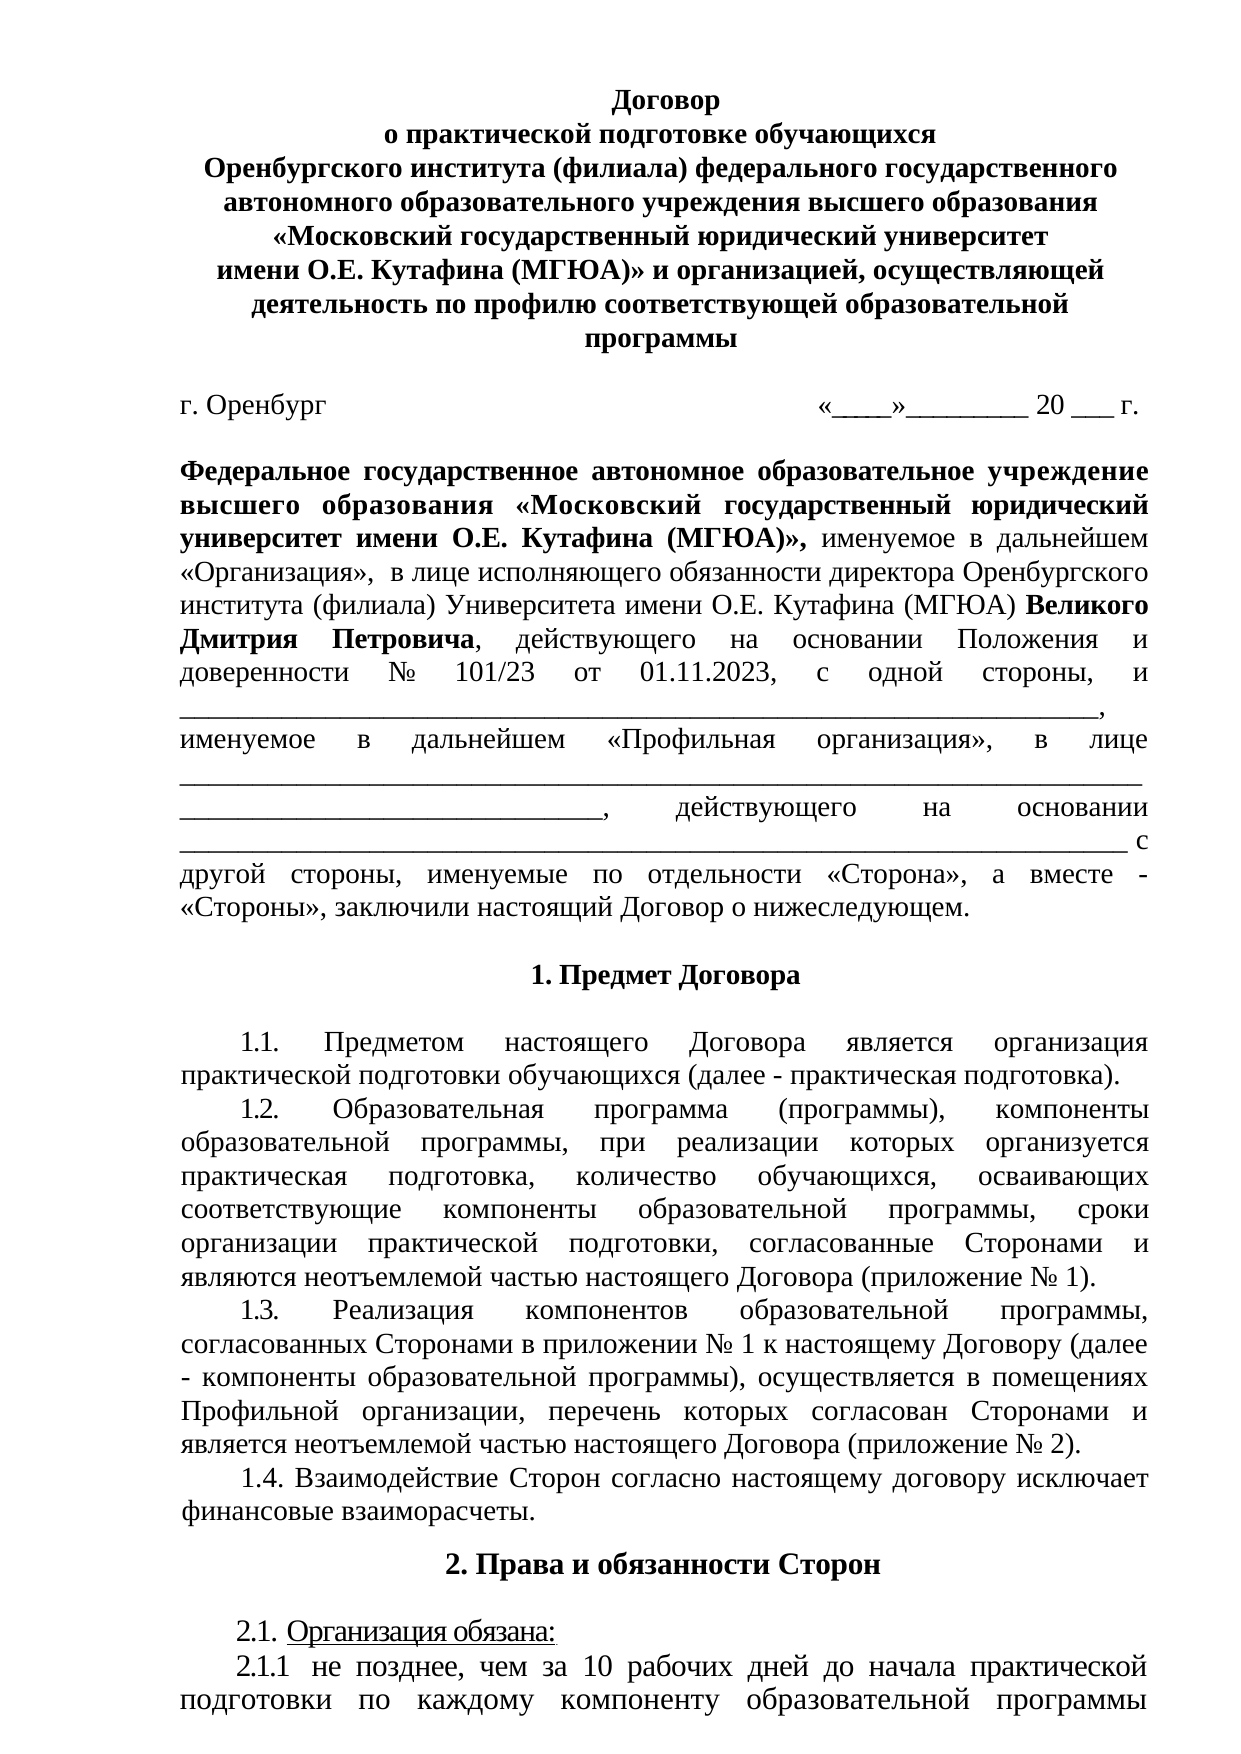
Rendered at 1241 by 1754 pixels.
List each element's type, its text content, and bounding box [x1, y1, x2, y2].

list Образовательная программа (программы), компоненты образовательной программы, при реализации которых организуется практическая подготовка, количество обучающихся, осваивающих соответствующие компоненты образовательной программы, сроки организации практической подготовки, согласованные Сторонами и являются неотъемлемой частью настоящего Договора (приложение № 1). [181, 1092, 1150, 1293]
text Договор [179, 83, 1152, 117]
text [179, 1649, 1148, 1716]
text 1.4. Взаимодействие Сторон согласно настоящему договору исключает финансовые взаиморасчеты. [181, 1461, 1150, 1528]
text имени О.Е. Кутафина (МГЮА)» и организацией, осуществляющей [179, 252, 1142, 286]
text Оренбургского института (филиала) федерального государственного автономного образовательного учреждения высшего образования «Московский государственный юридический университет [179, 151, 1142, 252]
text 1. Предмет Договора [181, 957, 1150, 991]
text о практической подготовке обучающихся [179, 117, 1141, 151]
text 2.1. Организация обязана: [236, 1615, 1150, 1649]
text Федеральное государственное автономное образовательное учреждение высшего образования «Московский государственный юридический университет имени О.Е. Кутафина (МГЮА)», именуемое в дальнейшем «Организация», в лице исполняющего обязанности директора Оренбургского института (филиала) Университета имени О.Е. Кутафина (МГЮА) Великого Дмитрия Петровича, действующего на основании Положения и доверенности № 101/23 от 01.11.2023, с одной стороны, и _______________________________________________________________, именуемое в дальнейшем «Профильная организация», в лице _______________________________________________________________________________________________, действующего на основании _________________________________________________________________ с другой стороны, именуемые по отдельности «Сторона», а вместе - «Стороны», заключили настоящий Договор о нижеследующем. [179, 454, 1149, 923]
text 1.1. Предметом настоящего Договора является организация практической подготовки обучающихся (далее - практическая подготовка). [181, 1024, 1149, 1092]
text г. Оренбург « » 20 ___ г. [179, 387, 1150, 420]
text программы [179, 320, 1143, 354]
text 2. Права и обязанности Сторон [179, 1546, 1147, 1582]
list Реализация компонентов образовательной программы, согласованных Сторонами в приложении № 1 к настоящему Договору (далее - компоненты образовательной программы), осуществляется в помещениях Профильной организации, перечень которых согласован Сторонами и является неотъемлемой частью настоящего Договора (приложение № 2). [181, 1293, 1149, 1461]
text деятельность по профилю соответствующей образовательной [179, 286, 1141, 320]
